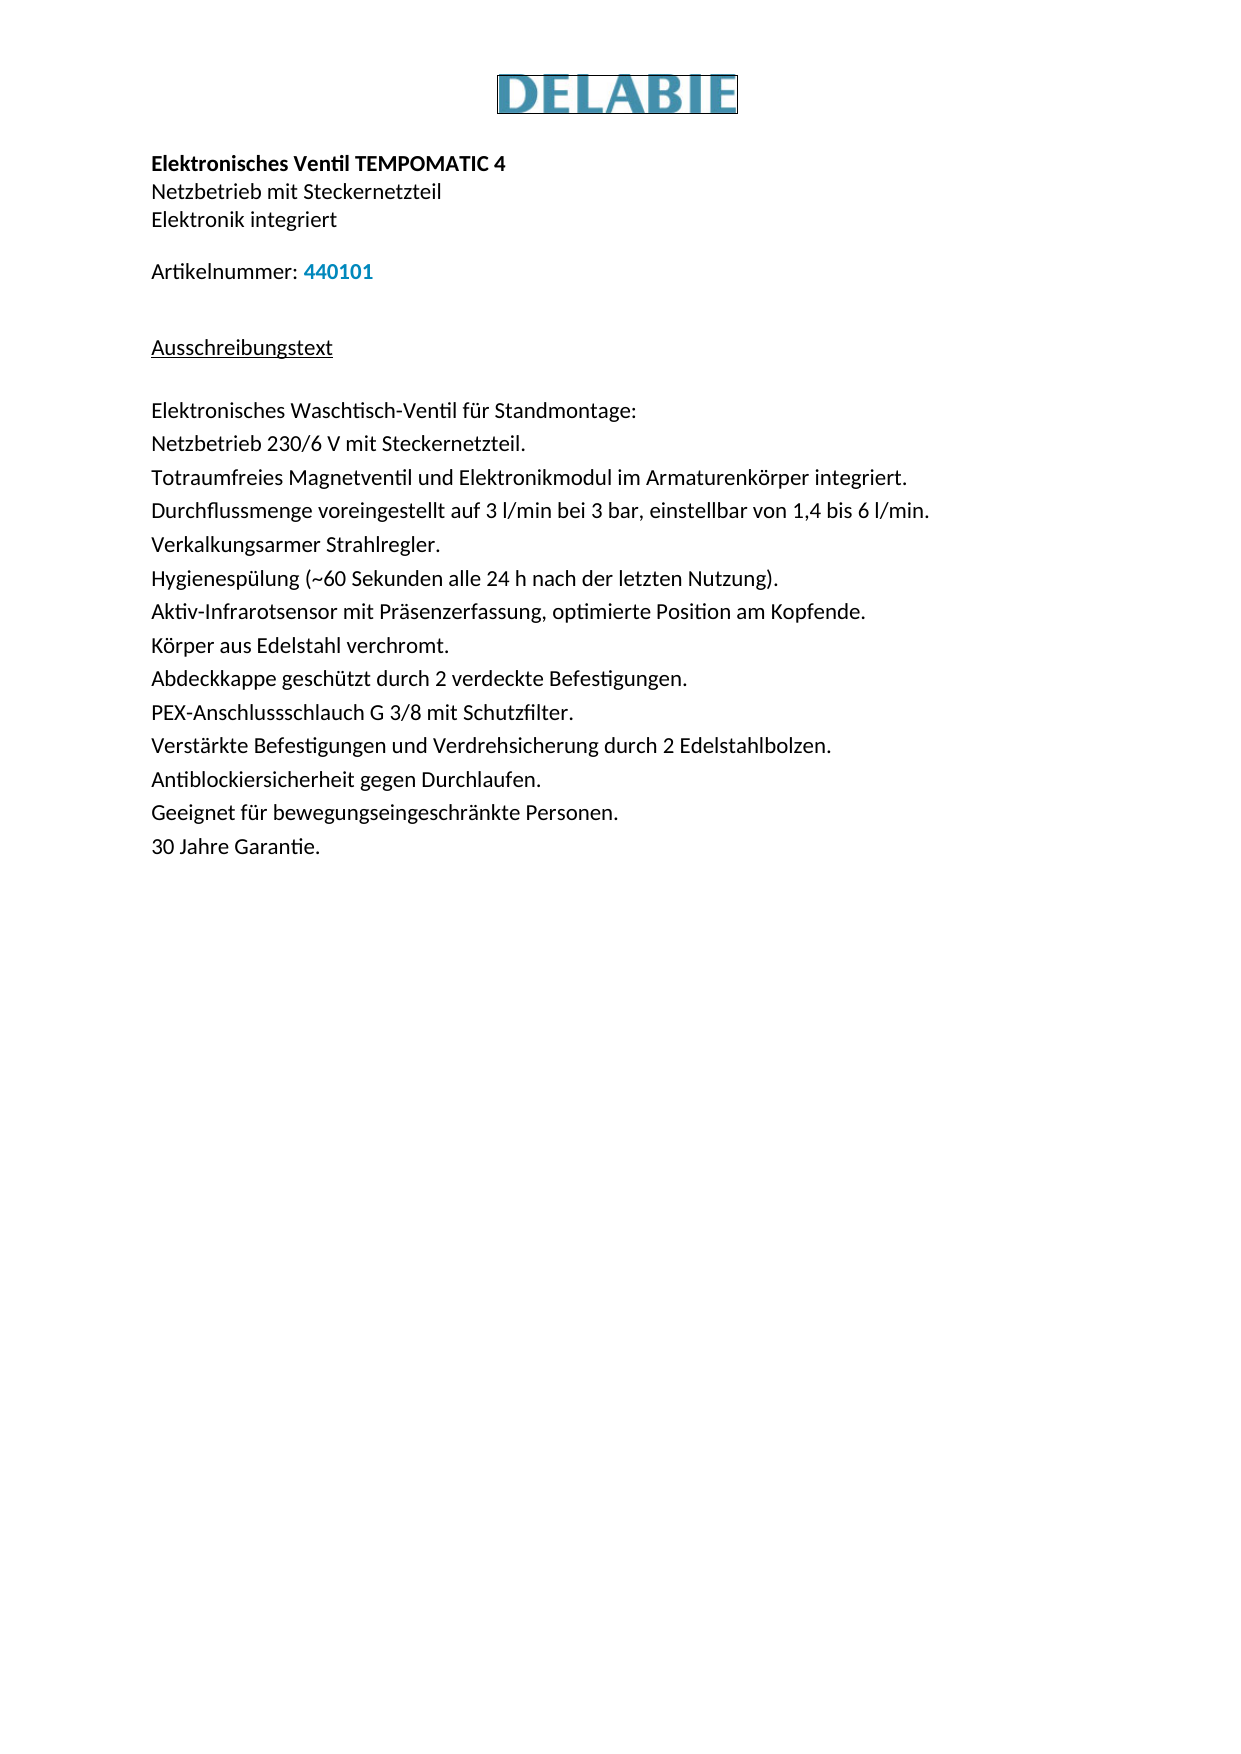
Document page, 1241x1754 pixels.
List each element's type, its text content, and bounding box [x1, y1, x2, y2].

text Hygienespülung (~60 Sekunden alle 24 h nach der letzten Nutzung). [151, 564, 1084, 592]
text Aktiv-Infrarotsensor mit Präsenzerfassung, optimierte Position am Kopfende. [151, 597, 1084, 625]
text Ausschreibungstext [151, 333, 1084, 361]
text Verkalkungsarmer Strahlregler. [151, 530, 1084, 558]
text PEX-Anschlussschlauch G 3/8 mit Schutzfilter. [151, 698, 1084, 726]
text Körper aus Edelstahl verchromt. [151, 631, 1084, 659]
picture [498, 76, 737, 113]
text Antiblockiersicherheit gegen Durchlaufen. [151, 765, 1084, 793]
text Totraumfreies Magnetventil und Elektronikmodul im Armaturenkörper integriert. [151, 463, 1084, 491]
text Abdeckkappe geschützt durch 2 verdeckte Befestigungen. [151, 664, 1084, 692]
text Netzbetrieb mit Steckernetzteil [151, 177, 1084, 205]
text Elektronisches Ventil TEMPOMATIC 4 [151, 149, 1084, 177]
text Elektronik integriert [151, 205, 1084, 233]
text Netzbetrieb 230/6 V mit Steckernetzteil. [151, 429, 1084, 458]
text Elektronisches Waschtisch-Ventil für Standmontage: [151, 396, 1084, 424]
text 30 Jahre Garantie. [151, 832, 1084, 860]
text Geeignet für bewegungseingeschränkte Personen. [151, 798, 1084, 827]
text Artikelnummer: 440101 [151, 257, 1084, 285]
text Verstärkte Befestigungen und Verdrehsicherung durch 2 Edelstahlbolzen. [151, 731, 1084, 759]
text Durchflussmenge voreingestellt auf 3 l/min bei 3 bar, einstellbar von 1,4 bis 6 l/min. [151, 497, 1084, 525]
